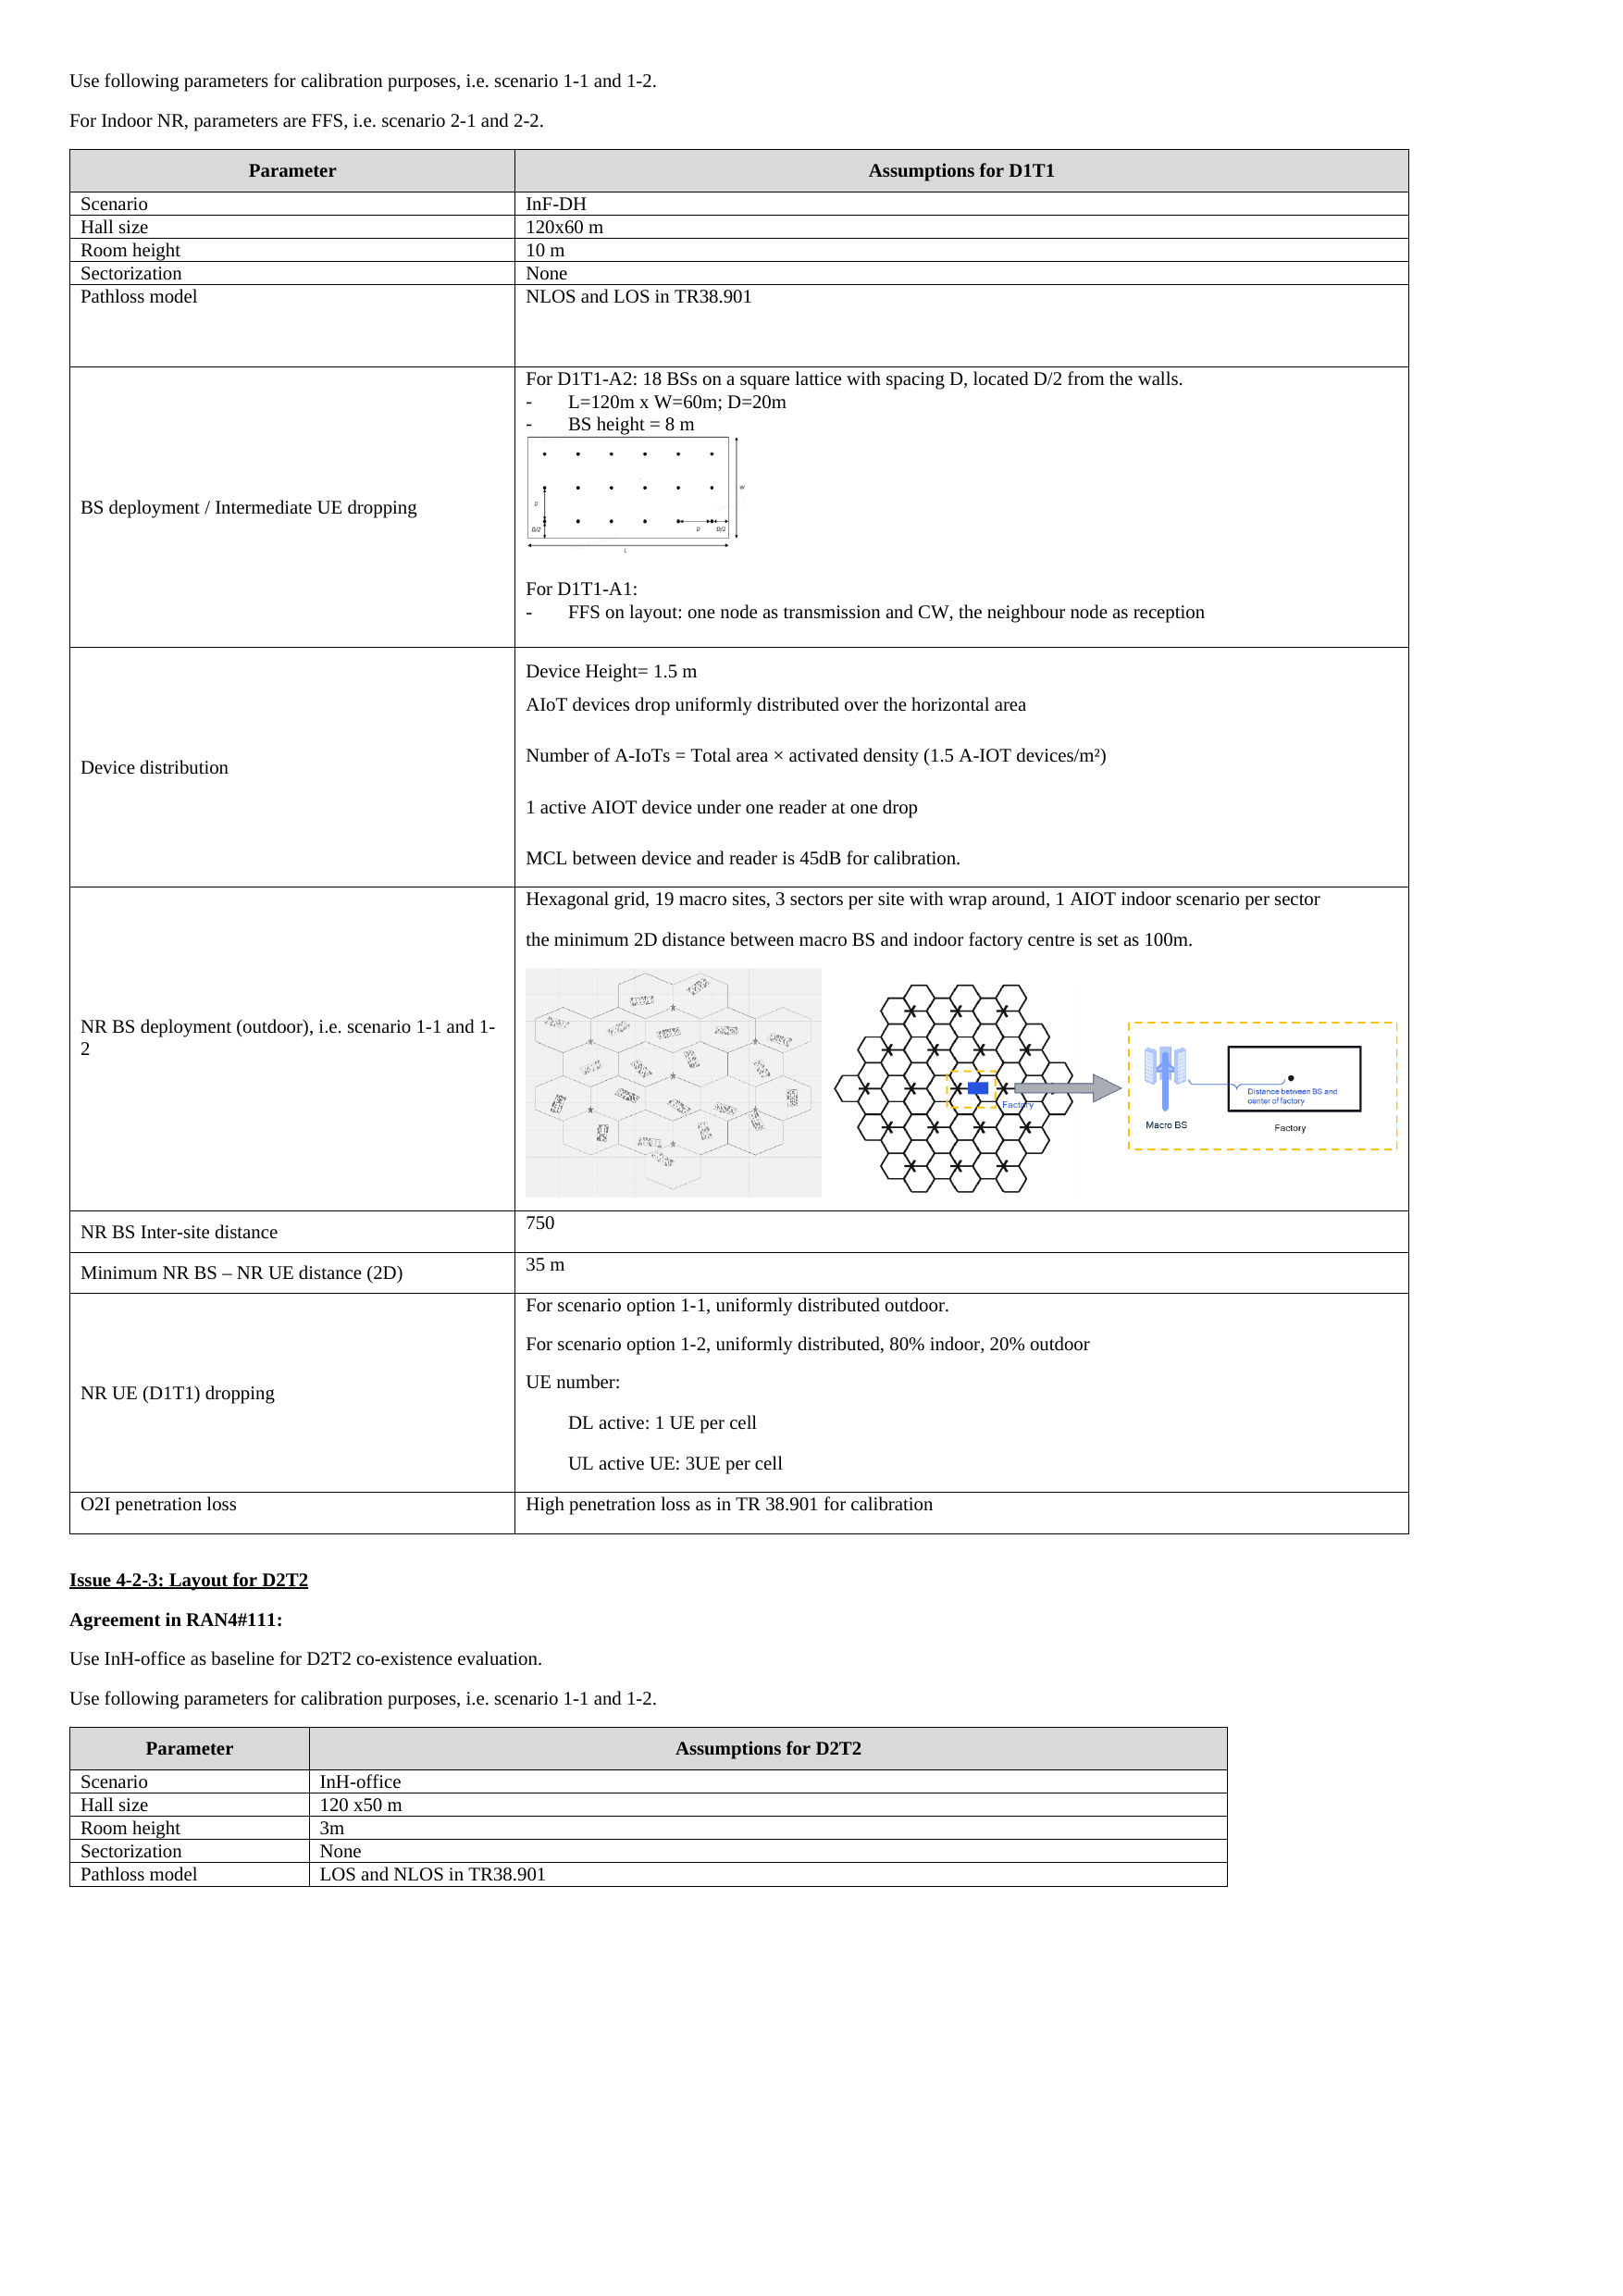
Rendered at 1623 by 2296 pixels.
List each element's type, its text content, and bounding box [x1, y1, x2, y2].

table_cell 120x60 m [515, 216, 1408, 238]
table_cell Sectorization [70, 262, 514, 284]
picture [526, 435, 747, 554]
table_cell Room height [70, 1817, 309, 1839]
table_cell Scenario [70, 192, 514, 215]
table_header Assumptions for D1T1 [515, 150, 1408, 192]
text Agreement in RAN4#111: [69, 1607, 1554, 1631]
table_cell Pathloss model [70, 285, 514, 366]
table_cell For scenario option 1-1, uniformly distributed outdoor. For scenario option 1-2, uniformly distributed, 80% indoor, 20% outdoor UE number: DL active: 1 UE per cell UL active UE: 3UE per cell [515, 1294, 1408, 1492]
text Use following parameters for calibration purposes, i.e. scenario 1-1 and 1-2. [69, 69, 1554, 92]
text For Indoor NR, parameters are FFS, i.e. scenario 2-1 and 2-2. [69, 109, 1554, 131]
table_cell None [310, 1840, 1227, 1862]
table_cell 10 m [515, 239, 1408, 261]
text Use following parameters for calibration purposes, i.e. scenario 1-1 and 1-2. [69, 1687, 1554, 1709]
table_cell Sectorization [70, 1840, 309, 1862]
table_cell For D1T1-A2: 18 BSs on a square lattice with spacing D, located D/2 from the walls. L=120m x W=60m; D=20m BS height = 8 m For D1T1-A1: FFS on layout: one node as transmission and CW, the neighbour node as reception [515, 367, 1408, 647]
table_cell Room height [70, 239, 514, 261]
table_cell NR UE (D1T1) dropping [70, 1294, 514, 1492]
text Use InH-office as baseline for D2T2 co-existence evaluation. [69, 1647, 1554, 1669]
table_cell LOS and NLOS in TR38.901 [310, 1863, 1227, 1885]
table_cell NR BS Inter-site distance [70, 1211, 514, 1251]
table_cell Pathloss model [70, 1863, 309, 1885]
table_header Parameter [70, 150, 514, 192]
table_cell Minimum NR BS – NR UE distance (2D) [70, 1253, 514, 1293]
table_header Parameter [70, 1728, 309, 1769]
table_cell None [515, 262, 1408, 284]
table_cell 120 x50 m [310, 1793, 1227, 1816]
table_cell Hexagonal grid, 19 macro sites, 3 sectors per site with wrap around, 1 AIOT indoor scenario per sector the minimum 2D distance between macro BS and indoor factory centre is set as 100m. [515, 887, 1408, 1210]
table_cell BS deployment / Intermediate UE dropping [70, 367, 514, 647]
table_cell 750 [515, 1211, 1408, 1251]
table_cell O2I penetration loss [70, 1493, 514, 1533]
table_cell InH-office [310, 1770, 1227, 1793]
text Issue 4-2-3: Layout for D2T2 [69, 1569, 1554, 1591]
table_cell Device distribution [70, 648, 514, 887]
table_cell 35 m [515, 1253, 1408, 1293]
table_cell Hall size [70, 216, 514, 238]
table_cell High penetration loss as in TR 38.901 for calibration [515, 1493, 1408, 1533]
table_header Assumptions for D2T2 [310, 1728, 1227, 1769]
table_cell Scenario [70, 1770, 309, 1793]
table_cell NR BS deployment (outdoor), i.e. scenario 1-1 and 1-2 [70, 887, 514, 1210]
table_cell InF-DH [515, 192, 1408, 215]
table_cell Device Height= 1.5 m AIoT devices drop uniformly distributed over the horizontal area Number of A-IoTs = Total area × activated density (1.5 A-IOT devices/m²) 1 active AIOT device under one reader at one drop MCL between device and reader is 45dB for calibration. [515, 648, 1408, 887]
table_cell NLOS and LOS in TR38.901 [515, 285, 1408, 366]
table_cell 3m [310, 1817, 1227, 1839]
picture [831, 983, 1398, 1198]
table_cell Hall size [70, 1793, 309, 1816]
